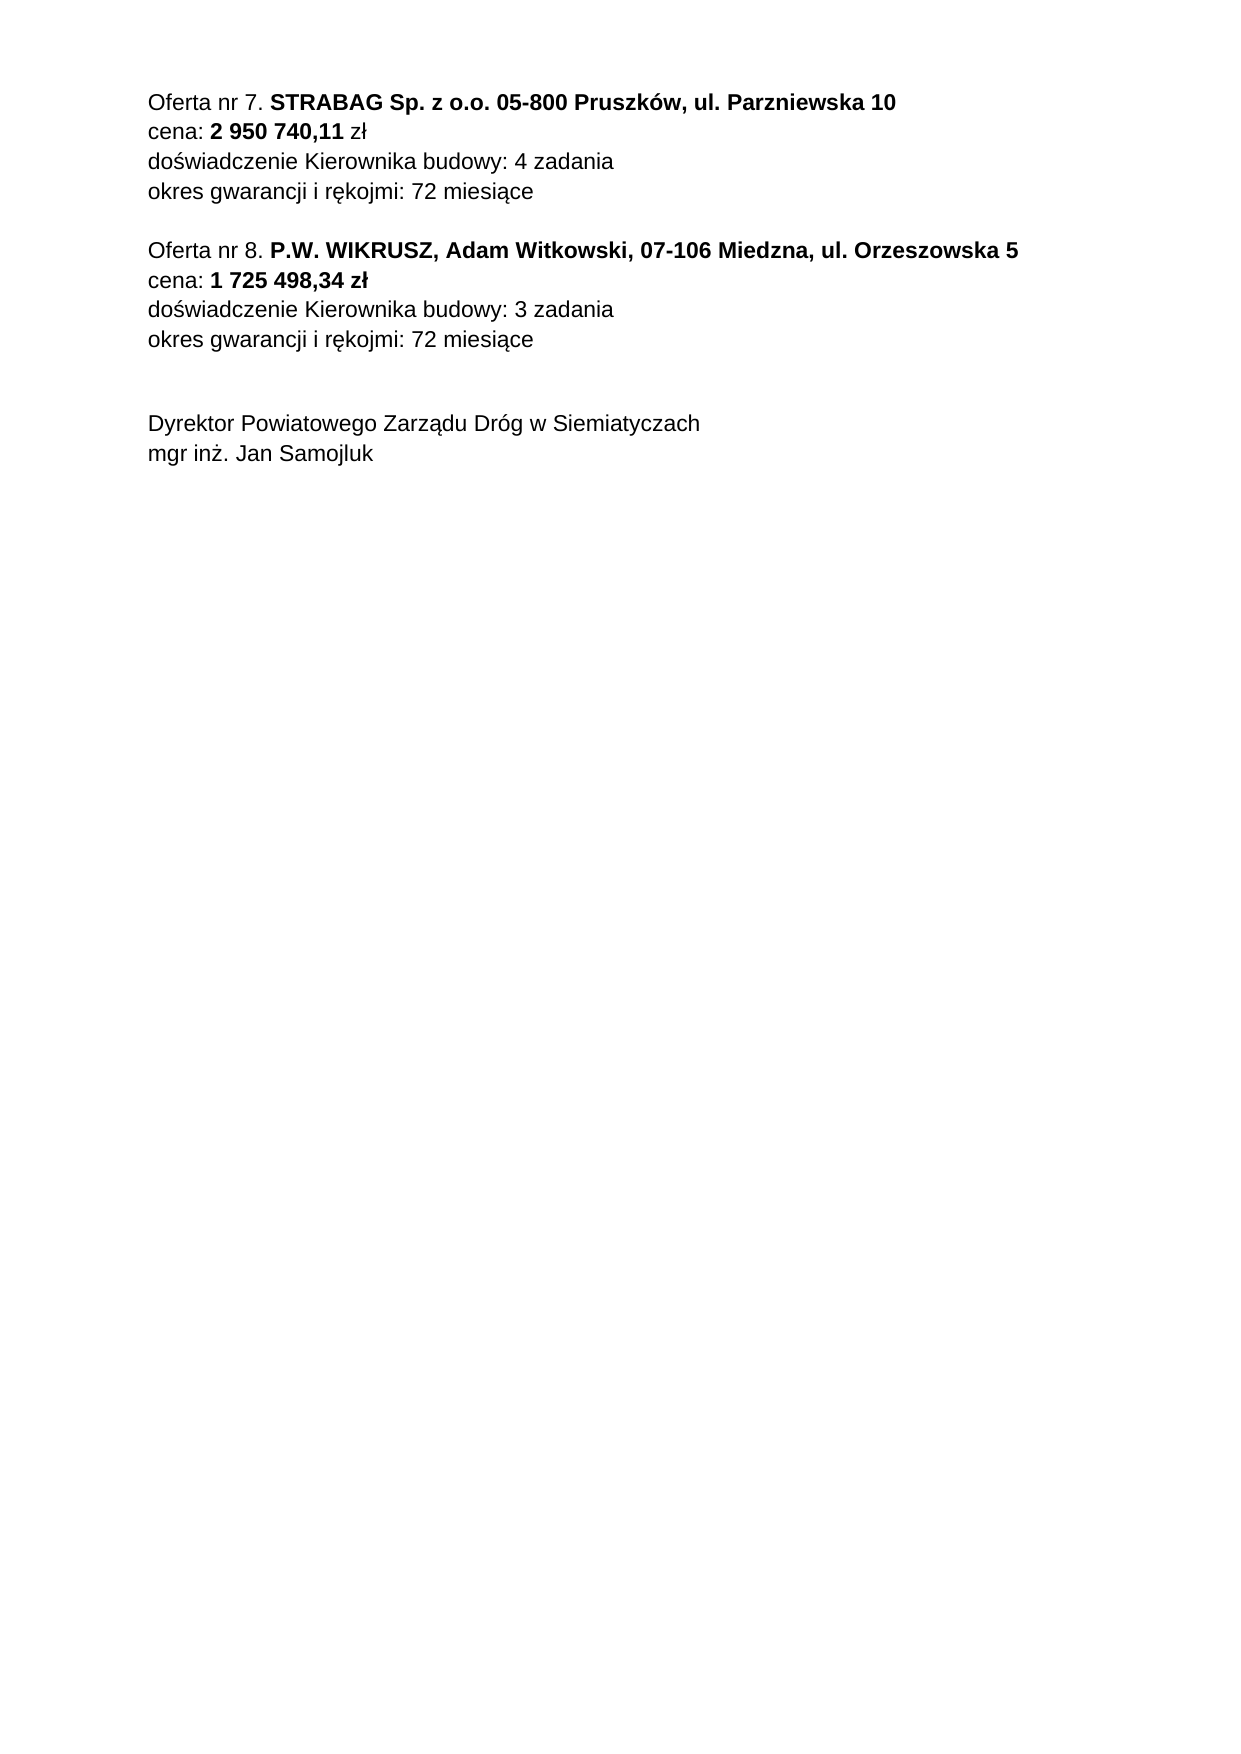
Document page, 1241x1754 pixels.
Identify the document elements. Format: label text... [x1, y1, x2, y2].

text okres gwarancji i rękojmi: 72 miesiące [148, 326, 1167, 352]
text cena: 2 950 740,11 zł [148, 118, 1167, 145]
text Oferta nr 7. STRABAG Sp. z o.o. 05-800 Pruszków, ul. Parzniewska 10 [148, 89, 1167, 115]
text okres gwarancji i rękojmi: 72 miesiące [148, 178, 1167, 204]
text Dyrektor Powiatowego Zarządu Dróg w Siemiatyczach [148, 410, 1167, 436]
text doświadczenie Kierownika budowy: 4 zadania [148, 148, 1167, 174]
text mgr inż. Jan Samojluk [148, 439, 1167, 466]
text Oferta nr 8. P.W. WIKRUSZ, Adam Witkowski, 07-106 Miedzna, ul. Orzeszowska 5 [148, 237, 1167, 263]
text cena: 1 725 498,34 zł doświadczenie Kierownika budowy: 3 zadania [148, 267, 1167, 323]
